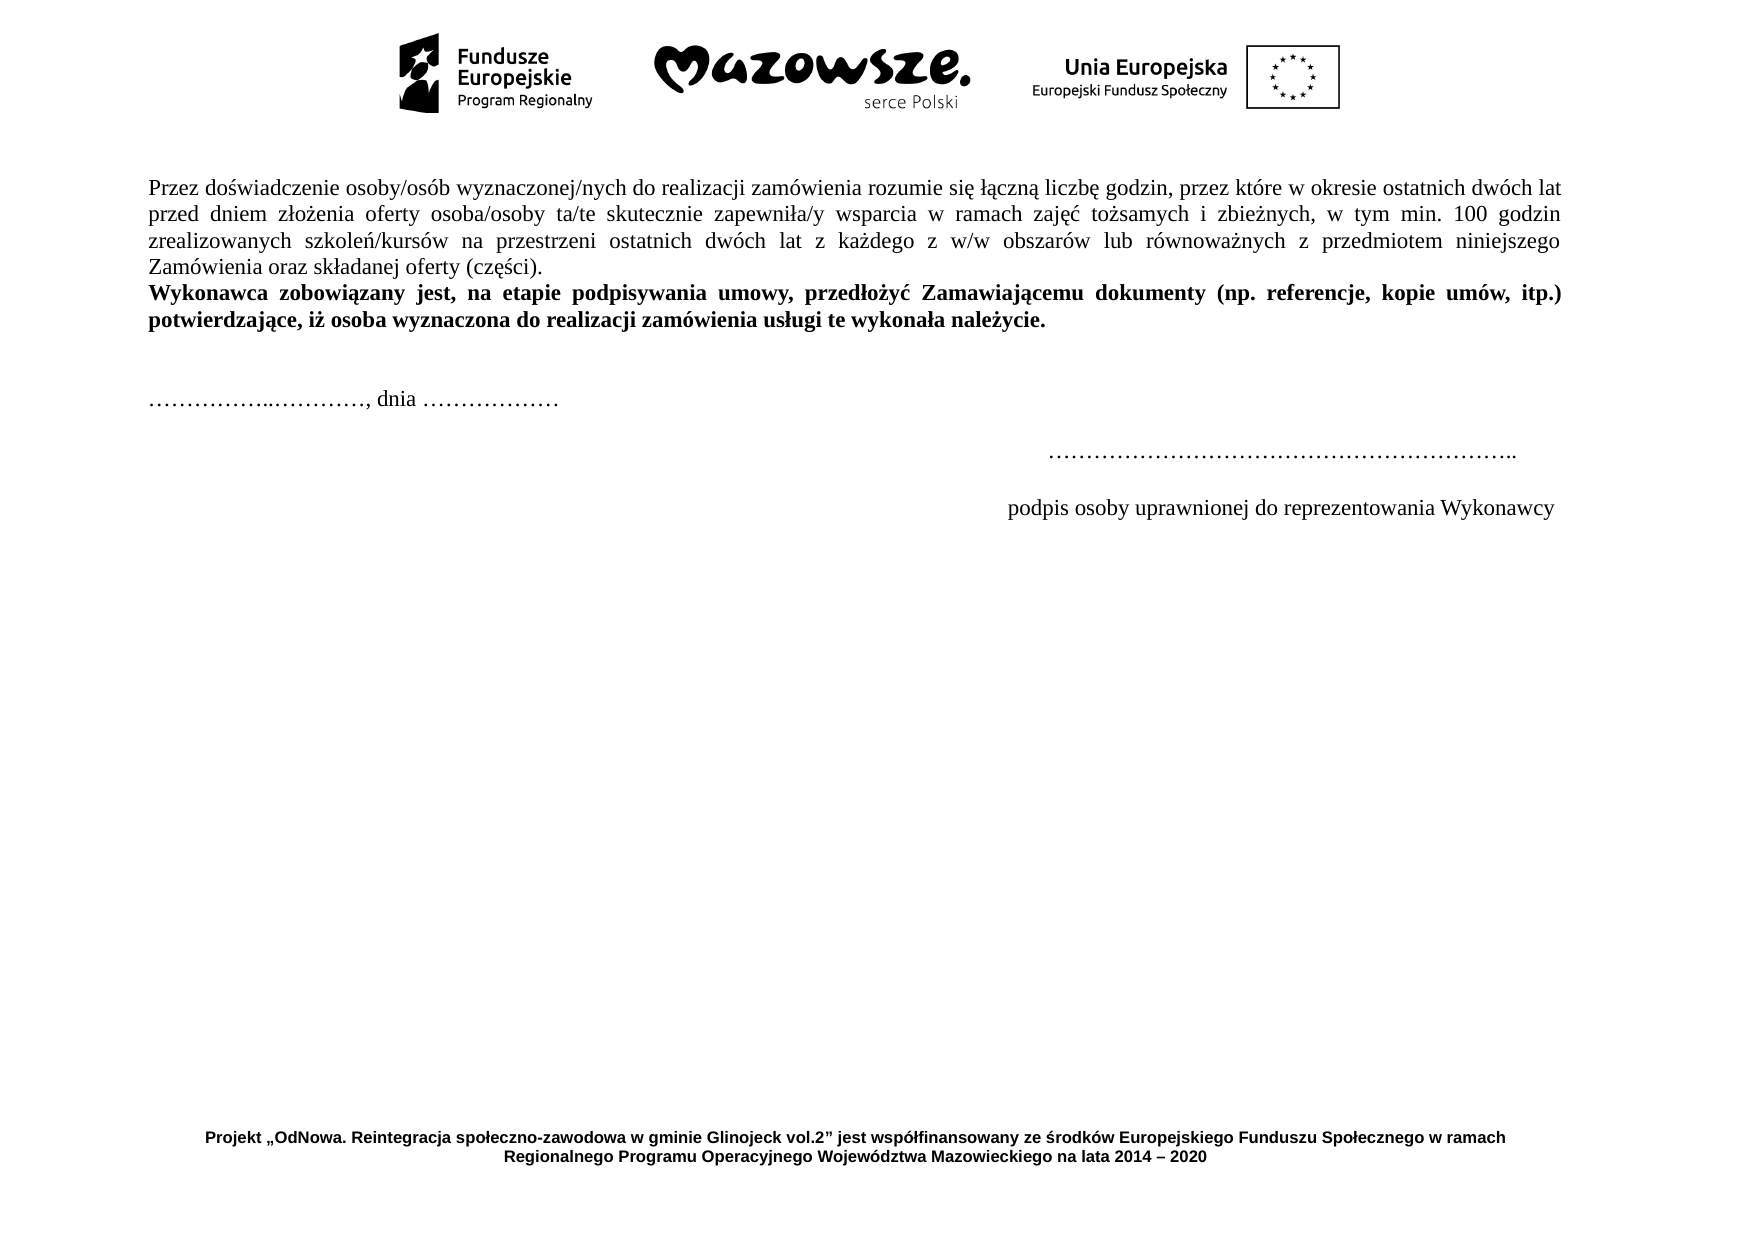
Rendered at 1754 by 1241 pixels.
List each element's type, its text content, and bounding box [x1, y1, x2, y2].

text …………………………………………………….. [148, 438, 1563, 490]
text ……………..…………, dnia ……………… [148, 385, 1563, 411]
picture [398, 33, 1342, 112]
text Przez doświadczenie osoby/osób wyznaczonej/nych do realizacji zamówienia rozumie się łączną liczbę godzin, przez które w okresie ostatnich dwóch lat przed dniem złożenia oferty osoba/osoby ta/te skutecznie zapewniła/y wsparcia w ramach zajęć tożsamych i zbieżnych, w tym min. 100 godzin zrealizowanych szkoleń/kursów na przestrzeni ostatnich dwóch lat z każdego z w/w obszarów lub równoważnych z przedmiotem niniejszego Zamówienia oraz składanej oferty (części). [148, 174, 1563, 279]
text Wykonawca zobowiązany jest, na etapie podpisywania umowy, przedłożyć Zamawiającemu dokumenty (np. referencje, kopie umów, itp.) potwierdzające, iż osoba wyznaczona do realizacji zamówienia usługi te wykonała należycie. [148, 279, 1563, 332]
text podpis osoby uprawnionej do reprezentowania Wykonawcy [821, 494, 1555, 521]
